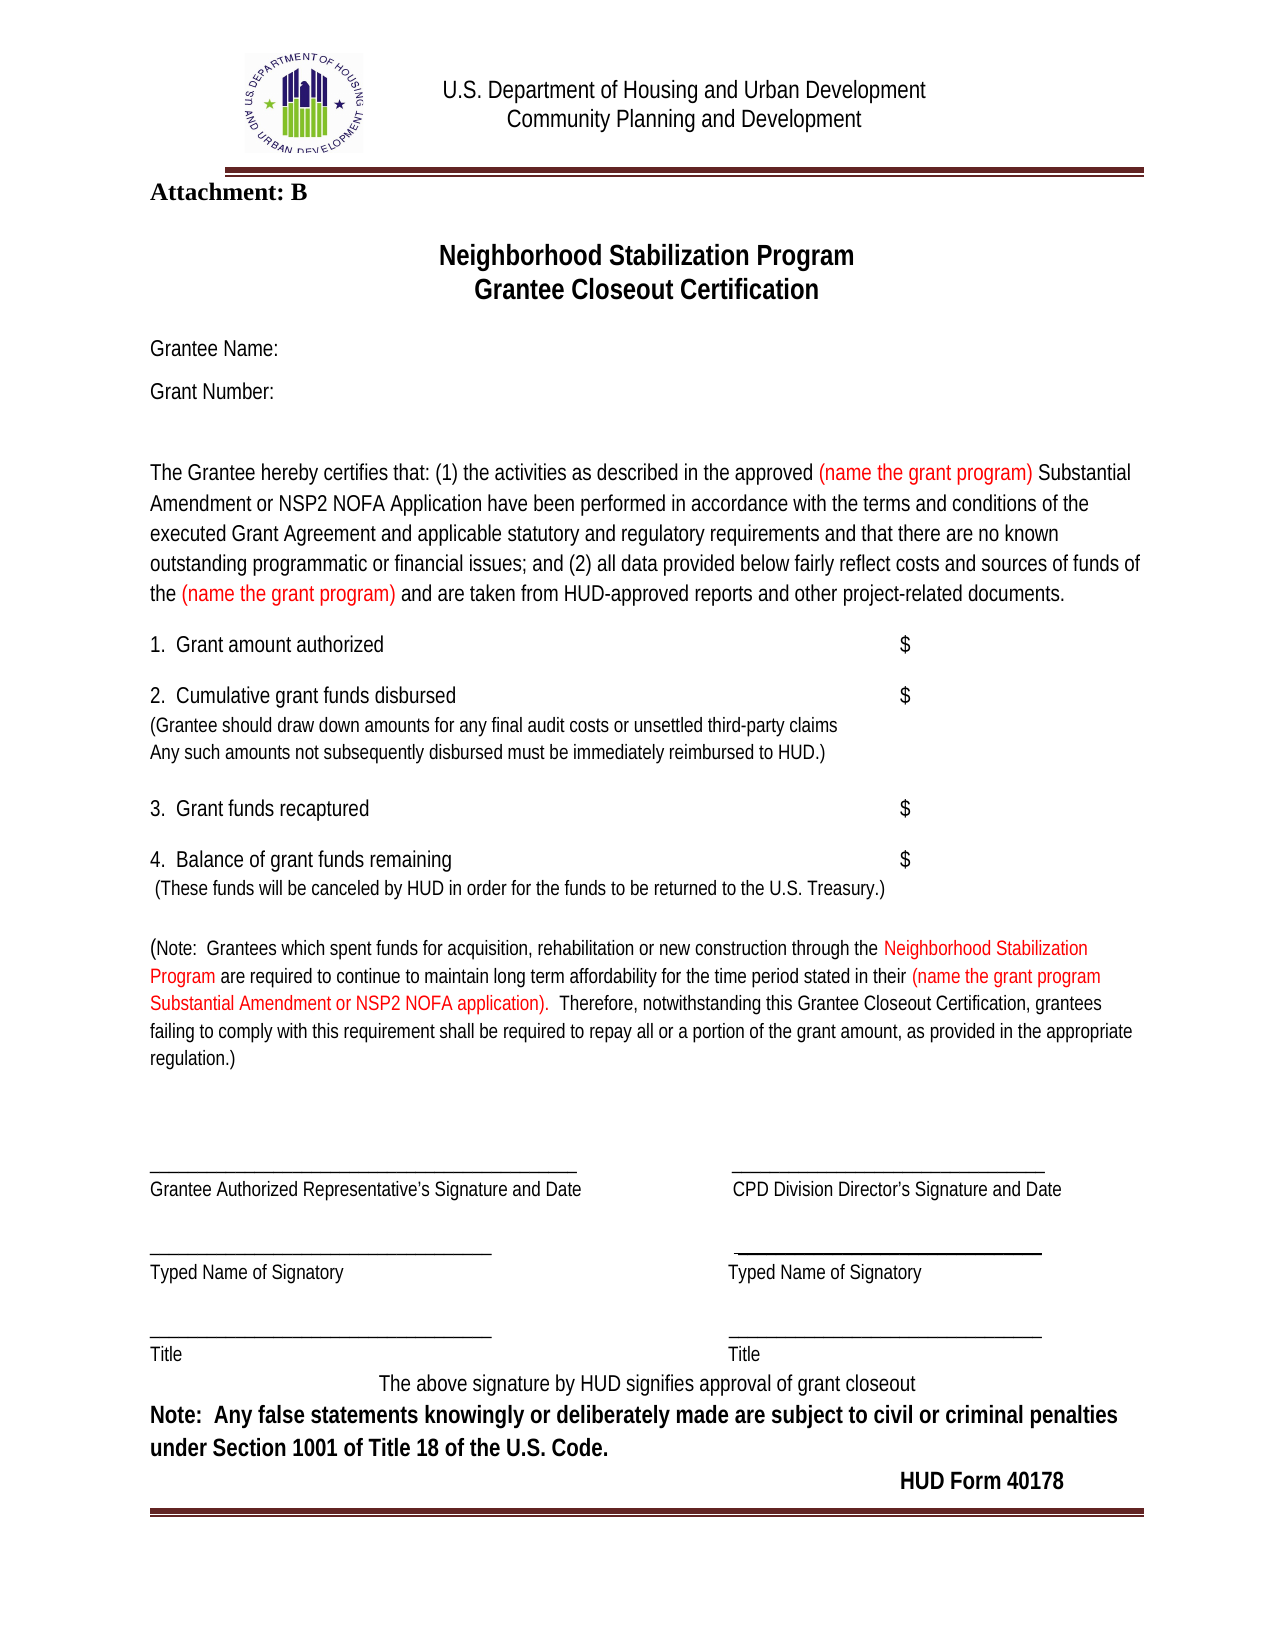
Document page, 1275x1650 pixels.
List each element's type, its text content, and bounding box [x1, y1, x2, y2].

text _____________________________________________ _________________________________ [150, 1150, 1144, 1174]
text 1. Grant amount authorized $ [150, 631, 1144, 658]
text Title Title [150, 1342, 1144, 1366]
text (Note: Grantees which spent funds for acquisition, rehabilitation or new construction through the Neighborhood Stabilization Program are required to continue to maintain long term affordability for the time period stated in their (name the grant program Substantial Amendment or NSP2 NOFA application). Therefore, notwithstanding this Grantee Closeout Certification, grantees failing to comply with this requirement shall be required to repay all or a portion of the grant amount, as provided in the appropriate regulation.) [150, 934, 1144, 1070]
text 4. Balance of grant funds remaining $ [150, 846, 1144, 872]
text Attachment: B [150, 177, 1144, 205]
text Grant Number: [150, 378, 1144, 404]
text 2. Cumulative grant funds disbursed $ [150, 682, 1144, 709]
text (These funds will be canceled by HUD in order for the funds to be returned to the U.S. Treasury.) [150, 876, 1144, 900]
text HUD Form 40178 [900, 1466, 1144, 1494]
picture [244, 53, 364, 153]
text The Grantee hereby certifies that: (1) the activities as described in the approved (name the grant program) Substantial Amendment or NSP2 NOFA Application have been performed in accordance with the terms and conditions of the executed Grant Agreement and applicable statutory and regulatory requirements and that there are no known outstanding programmatic or financial issues; and (2) all data provided below fairly reflect costs and sources of funds of the (name the grant program) and are taken from HUD-approved reports and other project-related documents. [150, 459, 1144, 607]
text 3. Grant funds recaptured $ [150, 795, 1144, 821]
text (Grantee should draw down amounts for any final audit costs or unsettled third-party claims [150, 712, 1144, 736]
text ____________________________________ ________________________________ [150, 1232, 1144, 1256]
text Neighborhood Stabilization Program [150, 238, 1144, 272]
text Typed Name of Signatory Typed Name of Signatory [150, 1260, 1144, 1284]
text Grantee Authorized Representative’s Signature and Date CPD Division Director’s Signature and Date [150, 1177, 1144, 1201]
text ____________________________________ _________________________________ [150, 1315, 1144, 1339]
text Grantee Name: [150, 335, 1144, 362]
text Note: Any false statements knowingly or deliberately made are subject to civil or criminal penalties under Section 1001 of Title 18 of the U.S. Code. [150, 1400, 1144, 1461]
text Grantee Closeout Certification [150, 272, 1144, 305]
text Any such amounts not subsequently disbursed must be immediately reimbursed to HUD.) [150, 740, 1144, 764]
text The above signature by HUD signifies approval of grant closeout [150, 1370, 1144, 1396]
